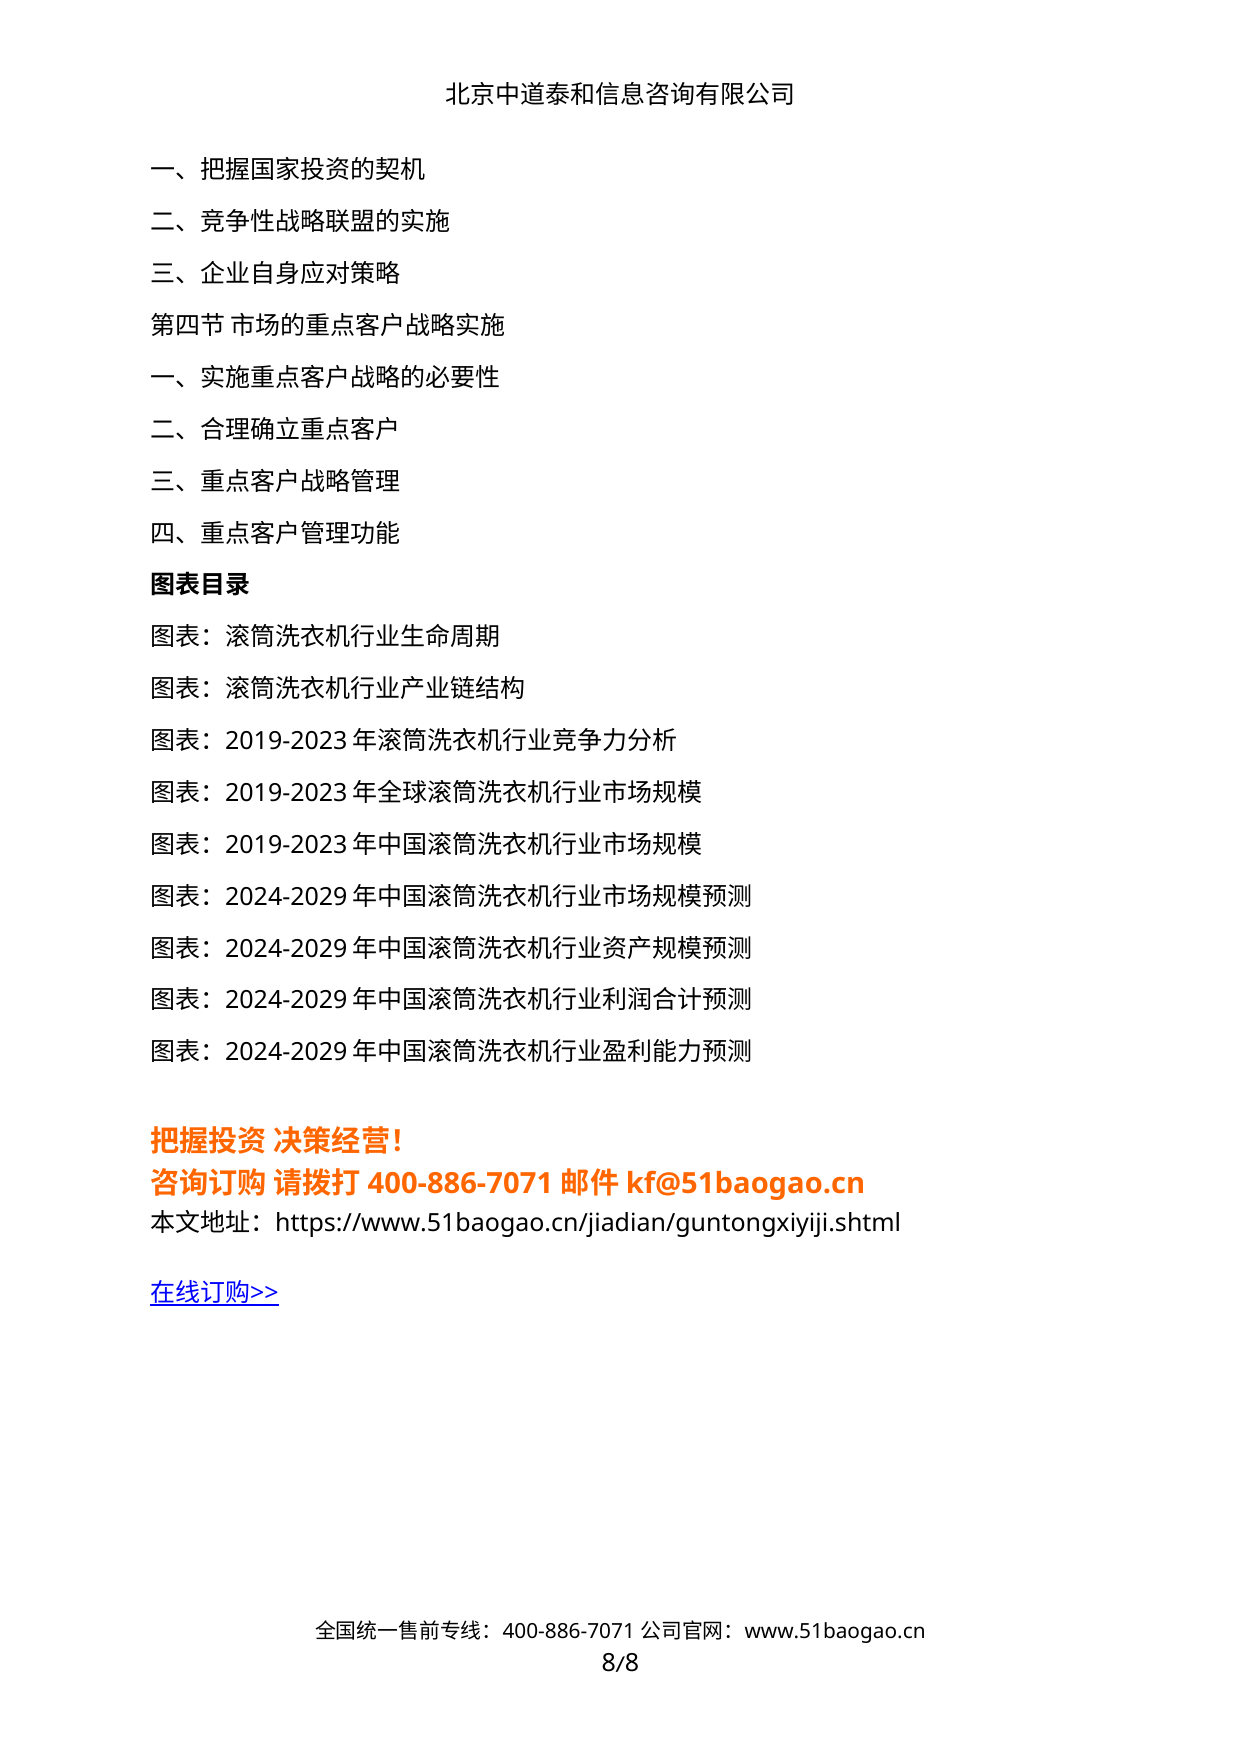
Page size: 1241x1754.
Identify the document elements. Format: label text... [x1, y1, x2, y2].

text 在线订购>> [150, 1239, 1090, 1309]
text 二、合理确立重点客户 [150, 409, 1090, 446]
text 四、重点客户管理功能 [150, 513, 1090, 549]
text 把握投资 决策经营！咨询订购 请拨打 400-886-7071 邮件 kf@51baogao.cn本文地址：https://www.51baogao.cn/jiadian/guntongxiyiji.shtml [150, 1084, 1090, 1239]
text 图表：2024-2029年中国滚筒洗衣机行业市场规模预测 [150, 876, 1090, 912]
text 图表：2019-2023年滚筒洗衣机行业竞争力分析 [150, 721, 1090, 757]
text 二、竞争性战略联盟的实施 [150, 202, 1090, 238]
text 一、实施重点客户战略的必要性 [150, 357, 1090, 394]
text 图表：2019-2023年中国滚筒洗衣机行业市场规模 [150, 824, 1090, 861]
text 图表：滚筒洗衣机行业生命周期 [150, 617, 1090, 653]
text 三、企业自身应对策略 [150, 254, 1090, 290]
text 一、把握国家投资的契机 [150, 150, 1090, 186]
text 图表目录 [150, 565, 1090, 601]
text 三、重点客户战略管理 [150, 461, 1090, 497]
text 图表：2019-2023年全球滚筒洗衣机行业市场规模 [150, 772, 1090, 809]
text 图表：滚筒洗衣机行业产业链结构 [150, 669, 1090, 705]
text 图表：2024-2029年中国滚筒洗衣机行业盈利能力预测 [150, 1032, 1090, 1068]
text 图表：2024-2029年中国滚筒洗衣机行业资产规模预测 [150, 928, 1090, 964]
text 第四节 市场的重点客户战略实施 [150, 306, 1090, 342]
text 图表：2024-2029年中国滚筒洗衣机行业利润合计预测 [150, 980, 1090, 1016]
